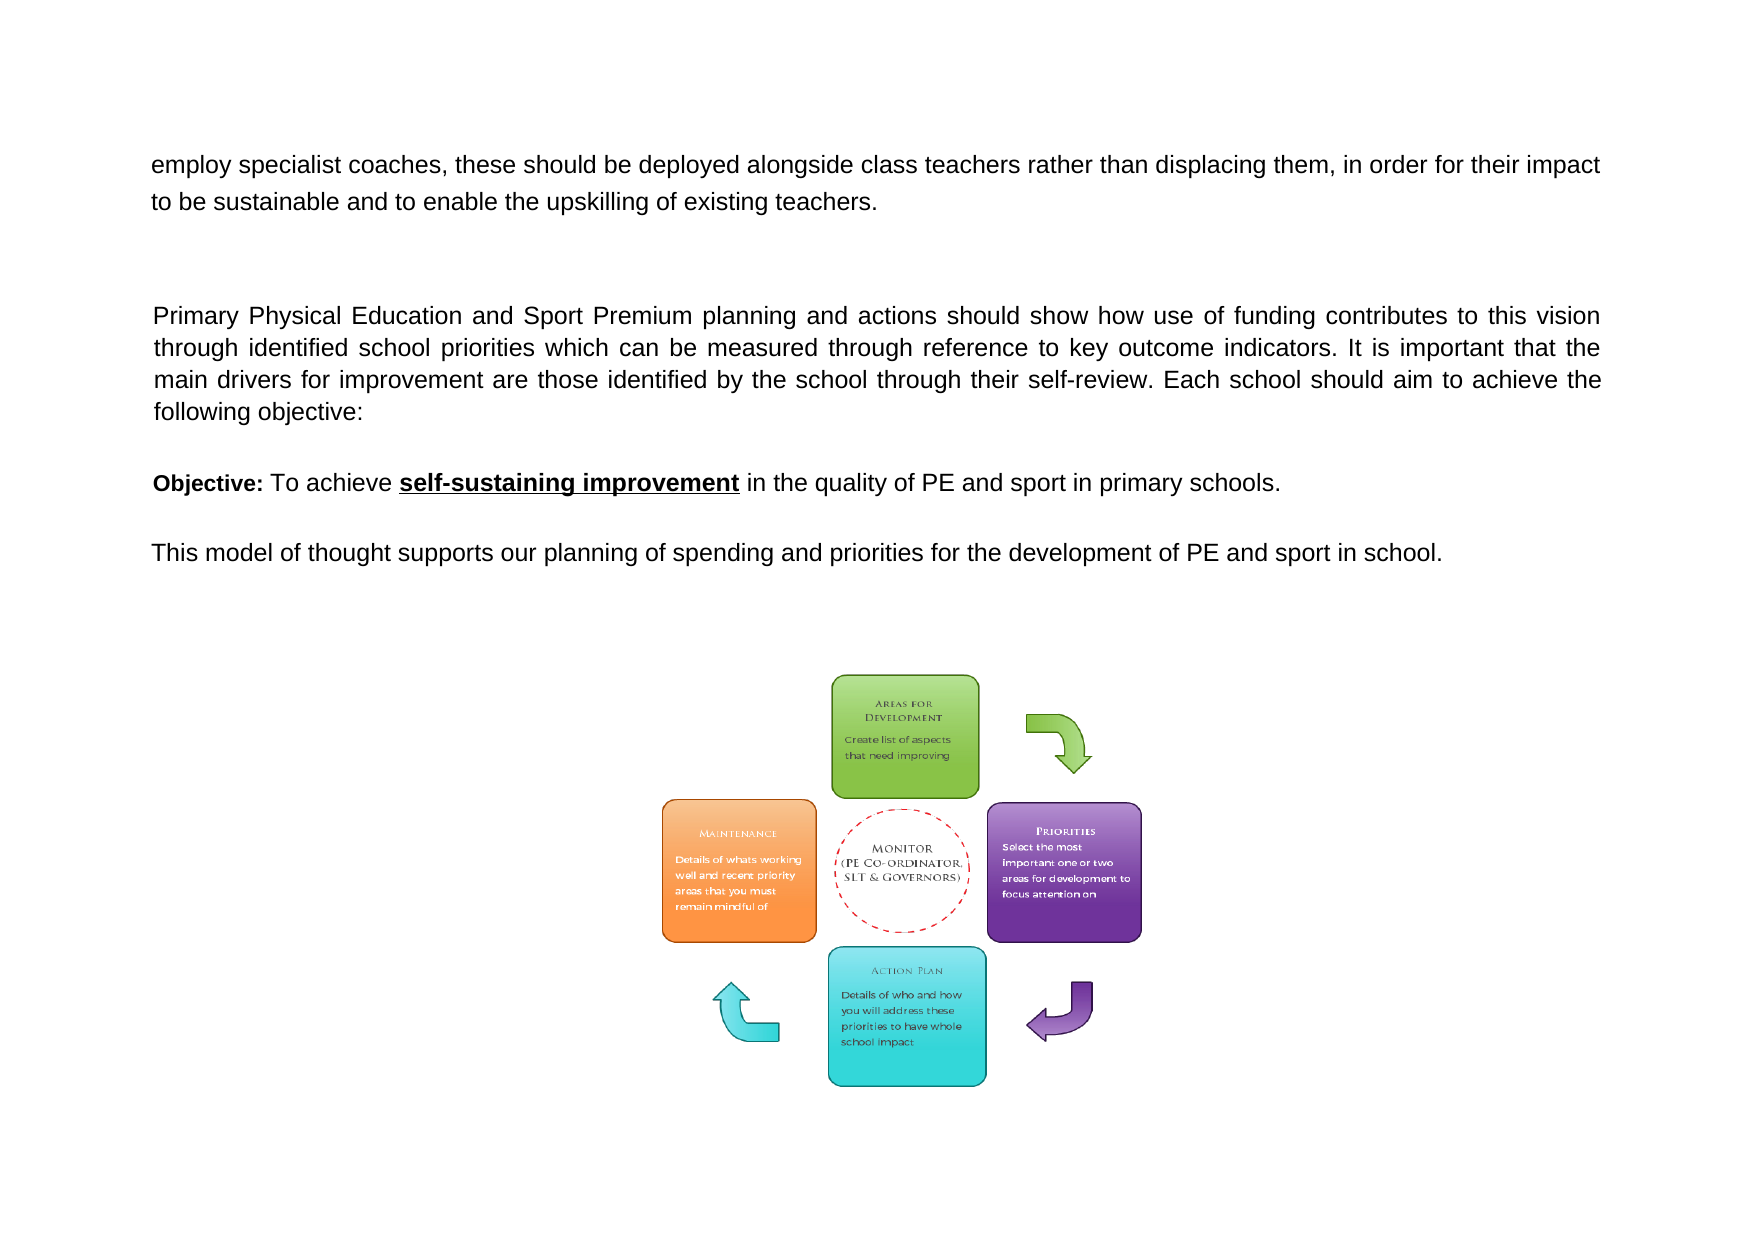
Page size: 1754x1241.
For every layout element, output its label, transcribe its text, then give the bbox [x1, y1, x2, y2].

text This model of thought supports our planning of spending and priorities for the development of PE and sport in school. [151, 538, 1604, 567]
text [151, 150, 1602, 215]
text Objective: To achieve self-sustaining improvement in the quality of PE and sport in primary schools. [153, 468, 1604, 496]
text Primary Physical Education and Sport Premium planning and actions should show how use of funding contributes to this vision through identified school priorities which can be measured through reference to key outcome indicators. It is important that the main drivers for improvement are those identified by the school through their self-review. Each school should aim to achieve the following objective: [153, 301, 1604, 426]
picture [629, 633, 1174, 1127]
